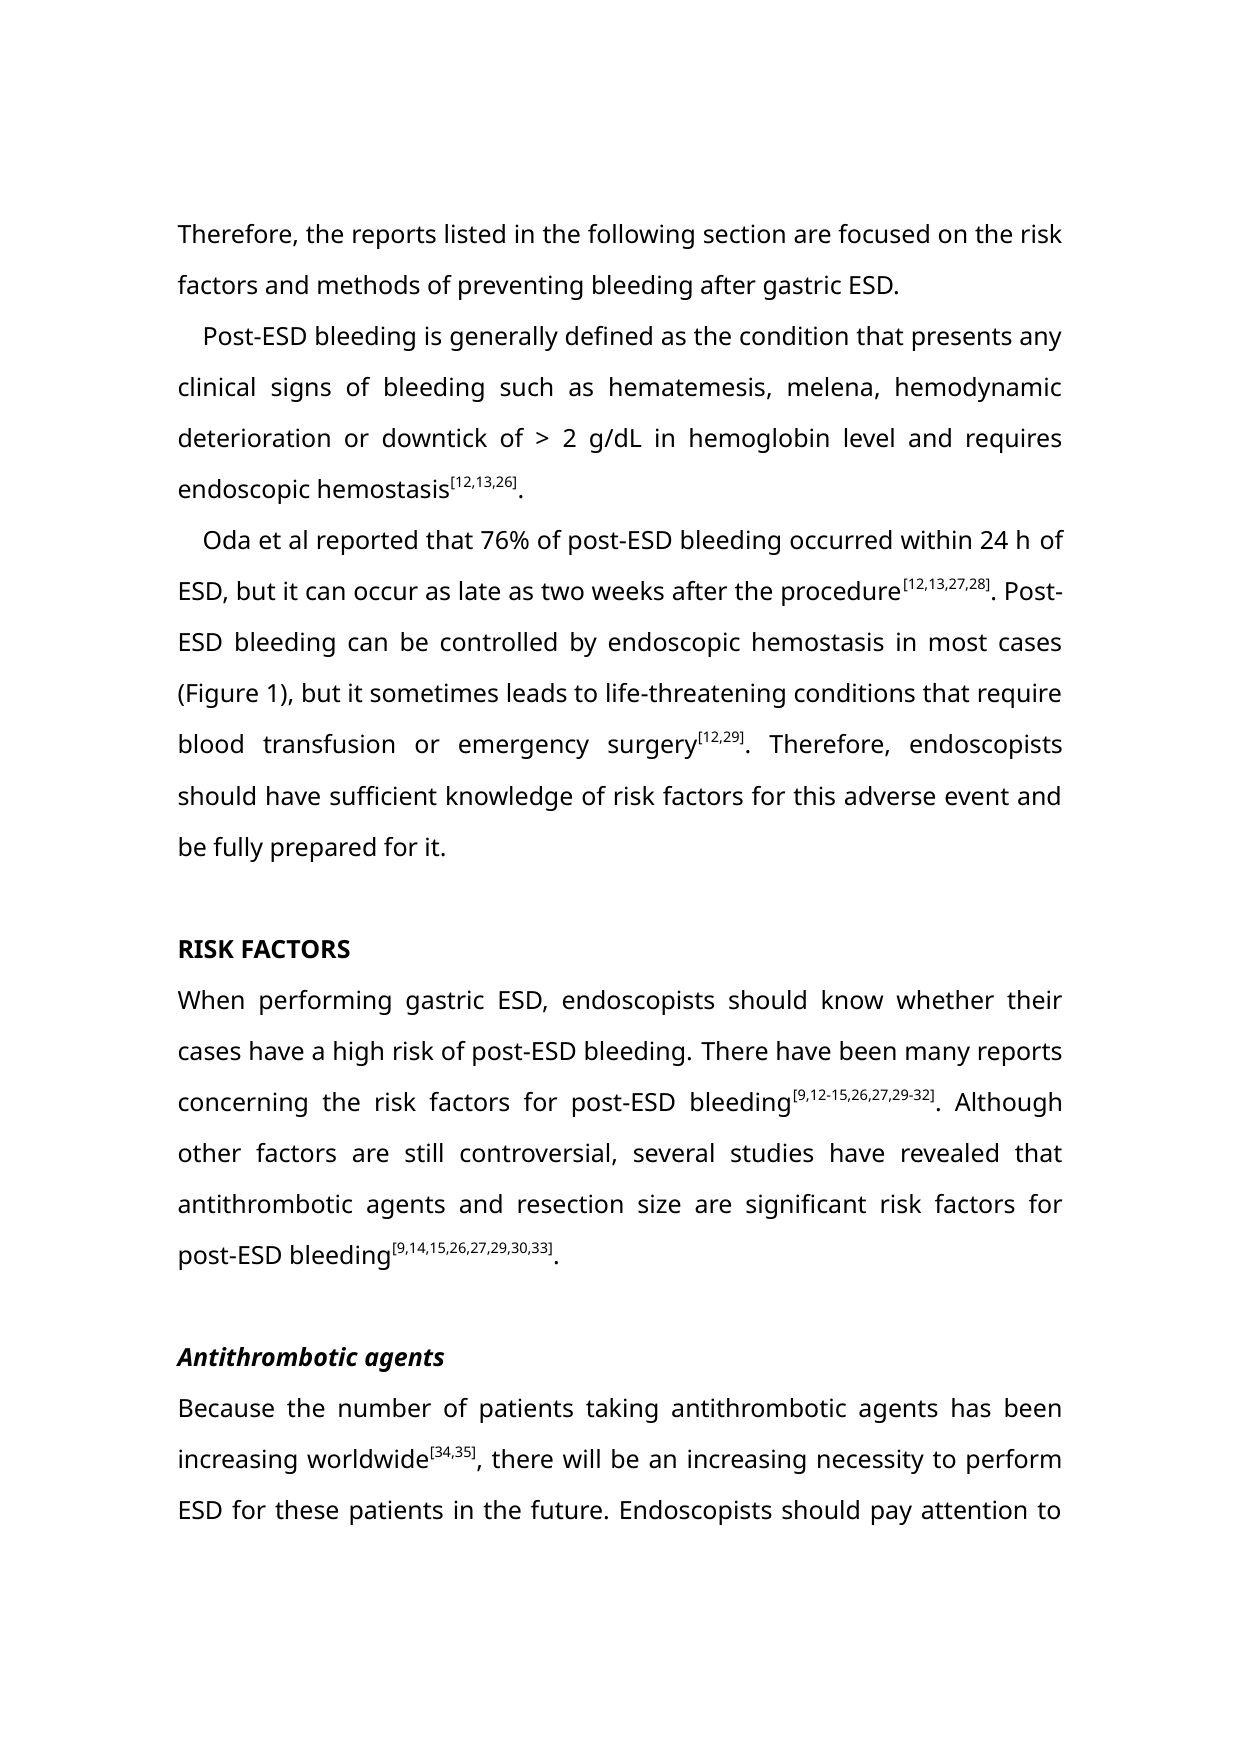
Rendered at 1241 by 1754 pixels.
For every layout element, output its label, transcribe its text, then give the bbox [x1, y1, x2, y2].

text Oda et al reported that 76% of post-ESD bleeding occurred within 24 h of ESD, but it can occur as late as two weeks after the procedure[12,13,27,28]. Post-ESD bleeding can be controlled by endoscopic hemostasis in most cases (Figure 1), but it sometimes leads to life-threatening conditions that require blood transfusion or emergency surgery[12,29]. Therefore, endoscopists should have sufficient knowledge of risk factors for this adverse event and be fully prepared for it. [177, 523, 1063, 863]
text RISK FACTORS [177, 931, 1063, 965]
text Post-ESD bleeding is generally defined as the condition that presents any clinical signs of bleeding such as hematemesis, melena, hemodynamic deterioration or downtick of > 2 g/dL in hemoglobin level and requires endoscopic hemostasis[12,13,26]. [177, 319, 1063, 506]
text Antithrombotic agents [177, 1340, 1063, 1374]
text When performing gastric ESD, endoscopists should know whether their cases have a high risk of post-ESD bleeding. There have been many reports concerning the risk factors for post-ESD bleeding[9,12-15,26,27,29-32]. Although other factors are still controversial, several studies have revealed that antithrombotic agents and resection size are significant risk factors for post-ESD bleeding[9,14,15,26,27,29,30,33]. [177, 982, 1063, 1272]
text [177, 217, 1063, 302]
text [177, 1391, 1063, 1527]
